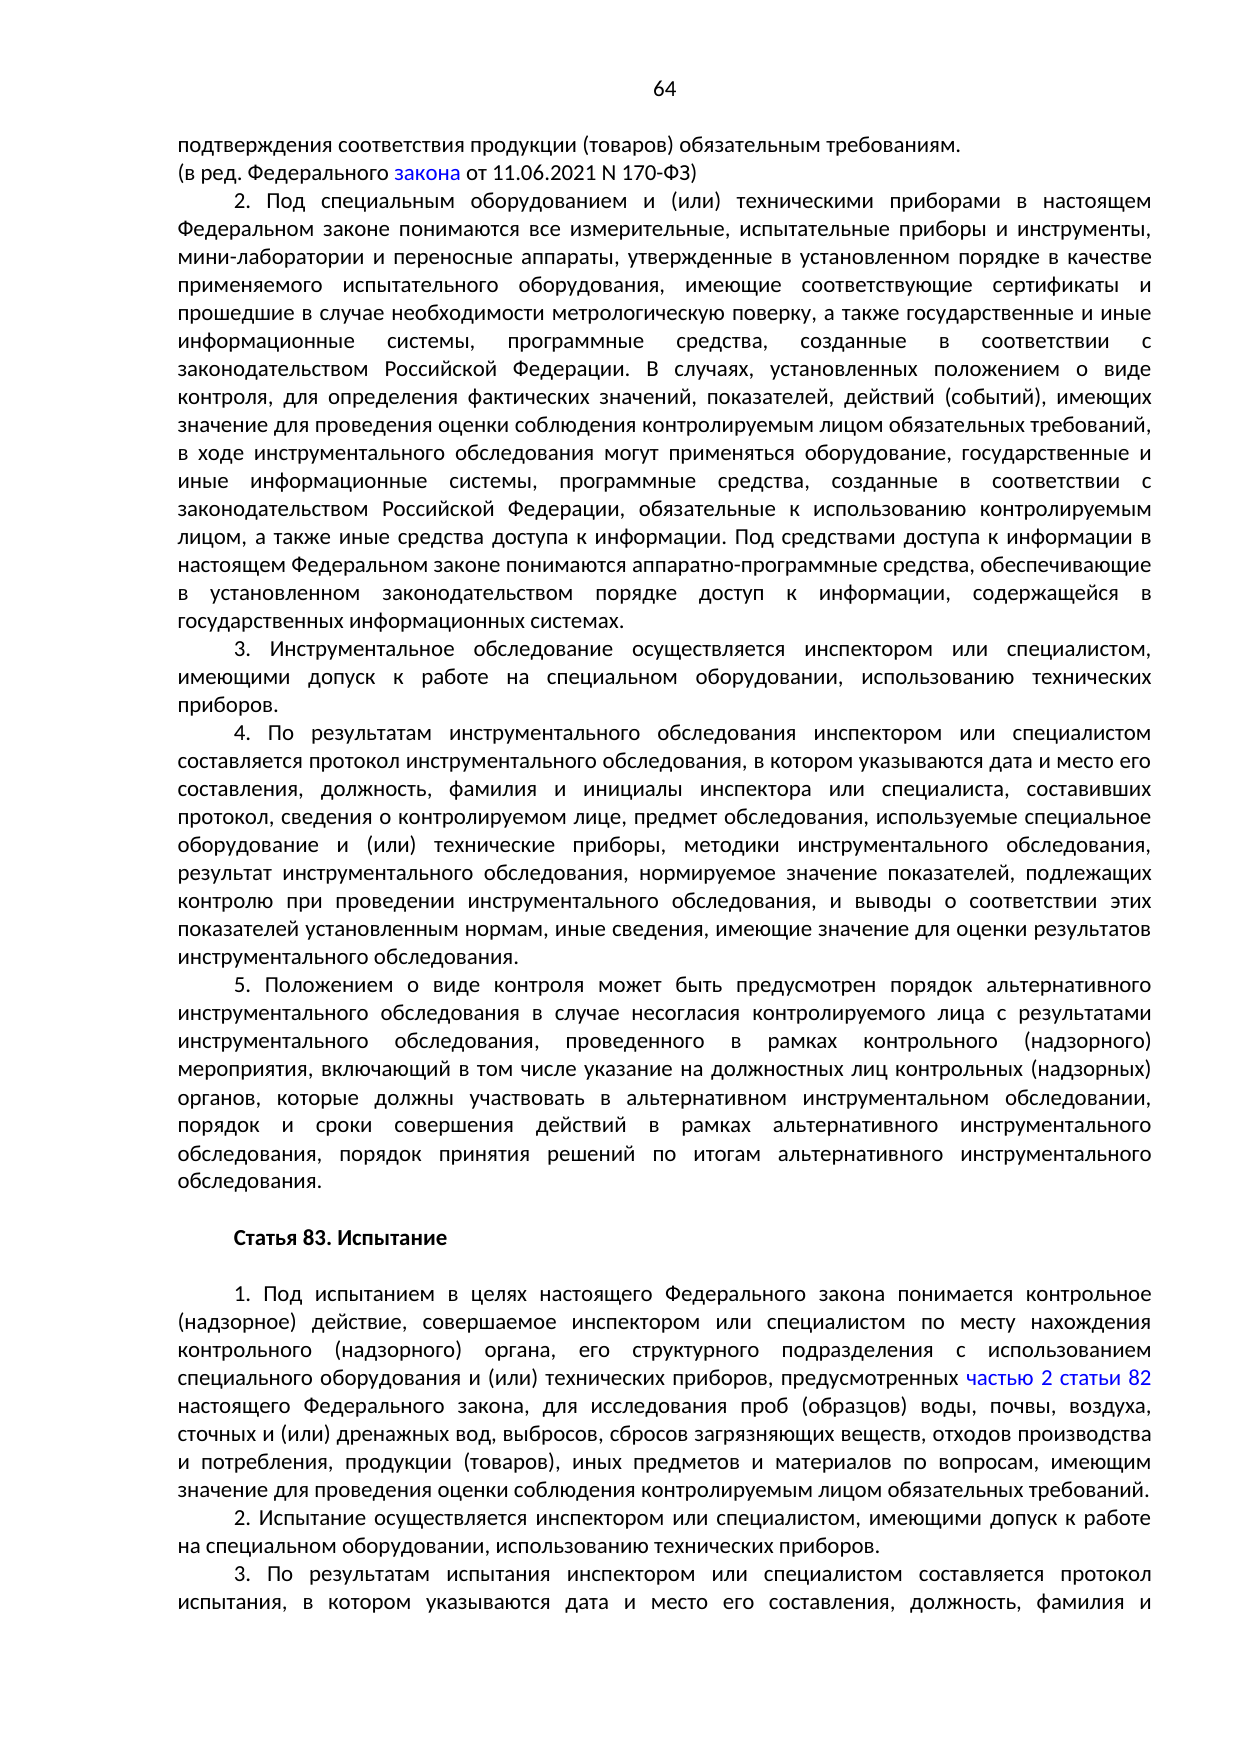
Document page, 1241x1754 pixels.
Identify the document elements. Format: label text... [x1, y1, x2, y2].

text 3. Инструментальное обследование осуществляется инспектором или специалистом, имеющими допуск к работе на специальном оборудовании, использованию технических приборов. [177, 634, 1152, 718]
text 2. Под специальным оборудованием и (или) техническими приборами в настоящем Федеральном законе понимаются все измерительные, испытательные приборы и инструменты, мини-лаборатории и переносные аппараты, утвержденные в установленном порядке в качестве применяемого испытательного оборудования, имеющие соответствующие сертификаты и прошедшие в случае необходимости метрологическую поверку, а также государственные и иные информационные системы, программные средства, созданные в соответствии с законодательством Российской Федерации. В случаях, установленных положением о виде контроля, для определения фактических значений, показателей, действий (событий), имеющих значение для проведения оценки соблюдения контролируемым лицом обязательных требований, в ходе инструментального обследования могут применяться оборудование, государственные и иные информационные системы, программные средства, созданные в соответствии с законодательством Российской Федерации, обязательные к использованию контролируемым лицом, а также иные средства доступа к информации. Под средствами доступа к информации в настоящем Федеральном законе понимаются аппаратно-программные средства, обеспечивающие в установленном законодательством порядке доступ к информации, содержащейся в государственных информационных системах. [177, 186, 1152, 634]
text 4. По результатам инструментального обследования инспектором или специалистом составляется протокол инструментального обследования, в котором указываются дата и место его составления, должность, фамилия и инициалы инспектора или специалиста, составивших протокол, сведения о контролируемом лице, предмет обследования, используемые специальное оборудование и (или) технические приборы, методики инструментального обследования, результат инструментального обследования, нормируемое значение показателей, подлежащих контролю при проведении инструментального обследования, и выводы о соответствии этих показателей установленным нормам, иные сведения, имеющие значение для оценки результатов инструментального обследования. [177, 718, 1152, 971]
text (в ред. Федерального закона от 11.06.2021 N 170-ФЗ) [177, 158, 1152, 186]
text 2. Испытание осуществляется инспектором или специалистом, имеющими допуск к работе на специальном оборудовании, использованию технических приборов. [177, 1503, 1152, 1559]
text 1. Под испытанием в целях настоящего Федерального закона понимается контрольное (надзорное) действие, совершаемое инспектором или специалистом по месту нахождения контрольного (надзорного) органа, его структурного подразделения с использованием специального оборудования и (или) технических приборов, предусмотренных частью 2 статьи 82 настоящего Федерального закона, для исследования проб (образцов) воды, почвы, воздуха, сточных и (или) дренажных вод, выбросов, сбросов загрязняющих веществ, отходов производства и потребления, продукции (товаров), иных предметов и материалов по вопросам, имеющим значение для проведения оценки соблюдения контролируемым лицом обязательных требований. [177, 1279, 1152, 1503]
title Статья 83. Испытание [177, 1223, 1152, 1251]
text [177, 1559, 1152, 1615]
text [177, 130, 1152, 158]
text 5. Положением о виде контроля может быть предусмотрен порядок альтернативного инструментального обследования в случае несогласия контролируемого лица с результатами инструментального обследования, проведенного в рамках контрольного (надзорного) мероприятия, включающий в том числе указание на должностных лиц контрольных (надзорных) органов, которые должны участвовать в альтернативном инструментальном обследовании, порядок и сроки совершения действий в рамках альтернативного инструментального обследования, порядок принятия решений по итогам альтернативного инструментального обследования. [177, 971, 1152, 1195]
